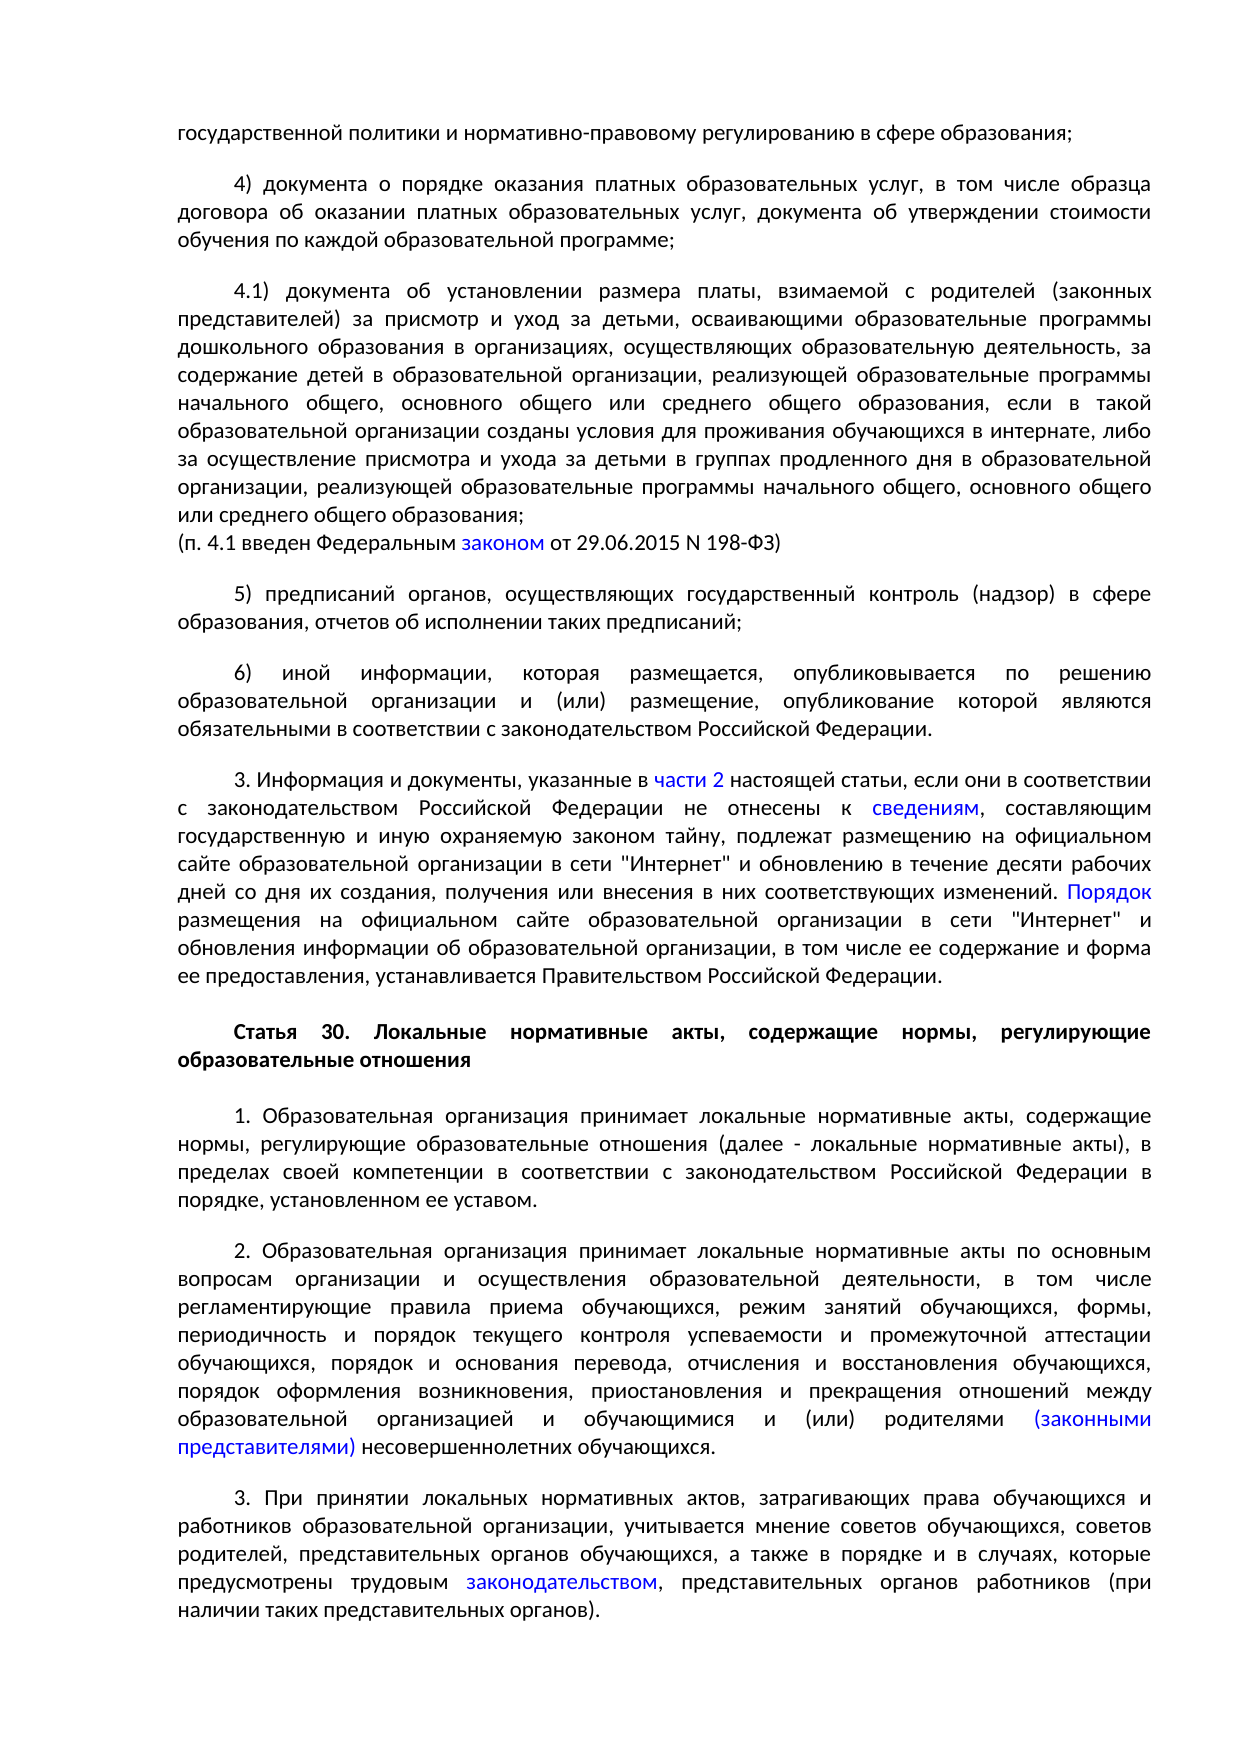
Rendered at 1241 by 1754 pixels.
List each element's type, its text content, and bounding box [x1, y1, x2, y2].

text 1. Образовательная организация принимает локальные нормативные акты, содержащие нормы, регулирующие образовательные отношения (далее - локальные нормативные акты), в пределах своей компетенции в соответствии с законодательством Российской Федерации в порядке, установленном ее уставом. [177, 1101, 1152, 1213]
text 3. При принятии локальных нормативных актов, затрагивающих права обучающихся и работников образовательной организации, учитывается мнение советов обучающихся, советов родителей, представительных органов обучающихся, а также в порядке и в случаях, которые предусмотрены трудовым законодательством, представительных органов работников (при наличии таких представительных органов). [177, 1483, 1152, 1623]
text 4) документа о порядке оказания платных образовательных услуг, в том числе образца договора об оказании платных образовательных услуг, документа об утверждении стоимости обучения по каждой образовательной программе; [177, 169, 1152, 253]
text 2. Образовательная организация принимает локальные нормативные акты по основным вопросам организации и осуществления образовательной деятельности, в том числе регламентирующие правила приема обучающихся, режим занятий обучающихся, формы, периодичность и порядок текущего контроля успеваемости и промежуточной аттестации обучающихся, порядок и основания перевода, отчисления и восстановления обучающихся, порядок оформления возникновения, приостановления и прекращения отношений между образовательной организацией и обучающимися и (или) родителями (законными представителями) несовершеннолетних обучающихся. [177, 1236, 1152, 1461]
text 3. Информация и документы, указанные в части 2 настоящей статьи, если они в соответствии с законодательством Российской Федерации не отнесены к сведениям, составляющим государственную и иную охраняемую законом тайну, подлежат размещению на официальном сайте образовательной организации в сети "Интернет" и обновлению в течение десяти рабочих дней со дня их создания, получения или внесения в них соответствующих изменений. Порядок размещения на официальном сайте образовательной организации в сети "Интернет" и обновления информации об образовательной организации, в том числе ее содержание и форма ее предоставления, устанавливается Правительством Российской Федерации. [177, 765, 1152, 989]
text 5) предписаний органов, осуществляющих государственный контроль (надзор) в сфере образования, отчетов об исполнении таких предписаний; [177, 579, 1152, 635]
text (п. 4.1 введен Федеральным законом от 29.06.2015 N 198-ФЗ) [177, 528, 1152, 556]
text 4.1) документа об установлении размера платы, взимаемой с родителей (законных представителей) за присмотр и уход за детьми, осваивающими образовательные программы дошкольного образования в организациях, осуществляющих образовательную деятельность, за содержание детей в образовательной организации, реализующей образовательные программы начального общего, основного общего или среднего общего образования, если в такой образовательной организации созданы условия для проживания обучающихся в интернате, либо за осуществление присмотра и ухода за детьми в группах продленного дня в образовательной организации, реализующей образовательные программы начального общего, основного общего или среднего общего образования; [177, 276, 1152, 528]
text 6) иной информации, которая размещается, опубликовывается по решению образовательной организации и (или) размещение, опубликование которой являются обязательными в соответствии с законодательством Российской Федерации. [177, 658, 1152, 742]
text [177, 118, 1152, 146]
title Статья 30. Локальные нормативные акты, содержащие нормы, регулирующие образовательные отношения [177, 1017, 1152, 1073]
